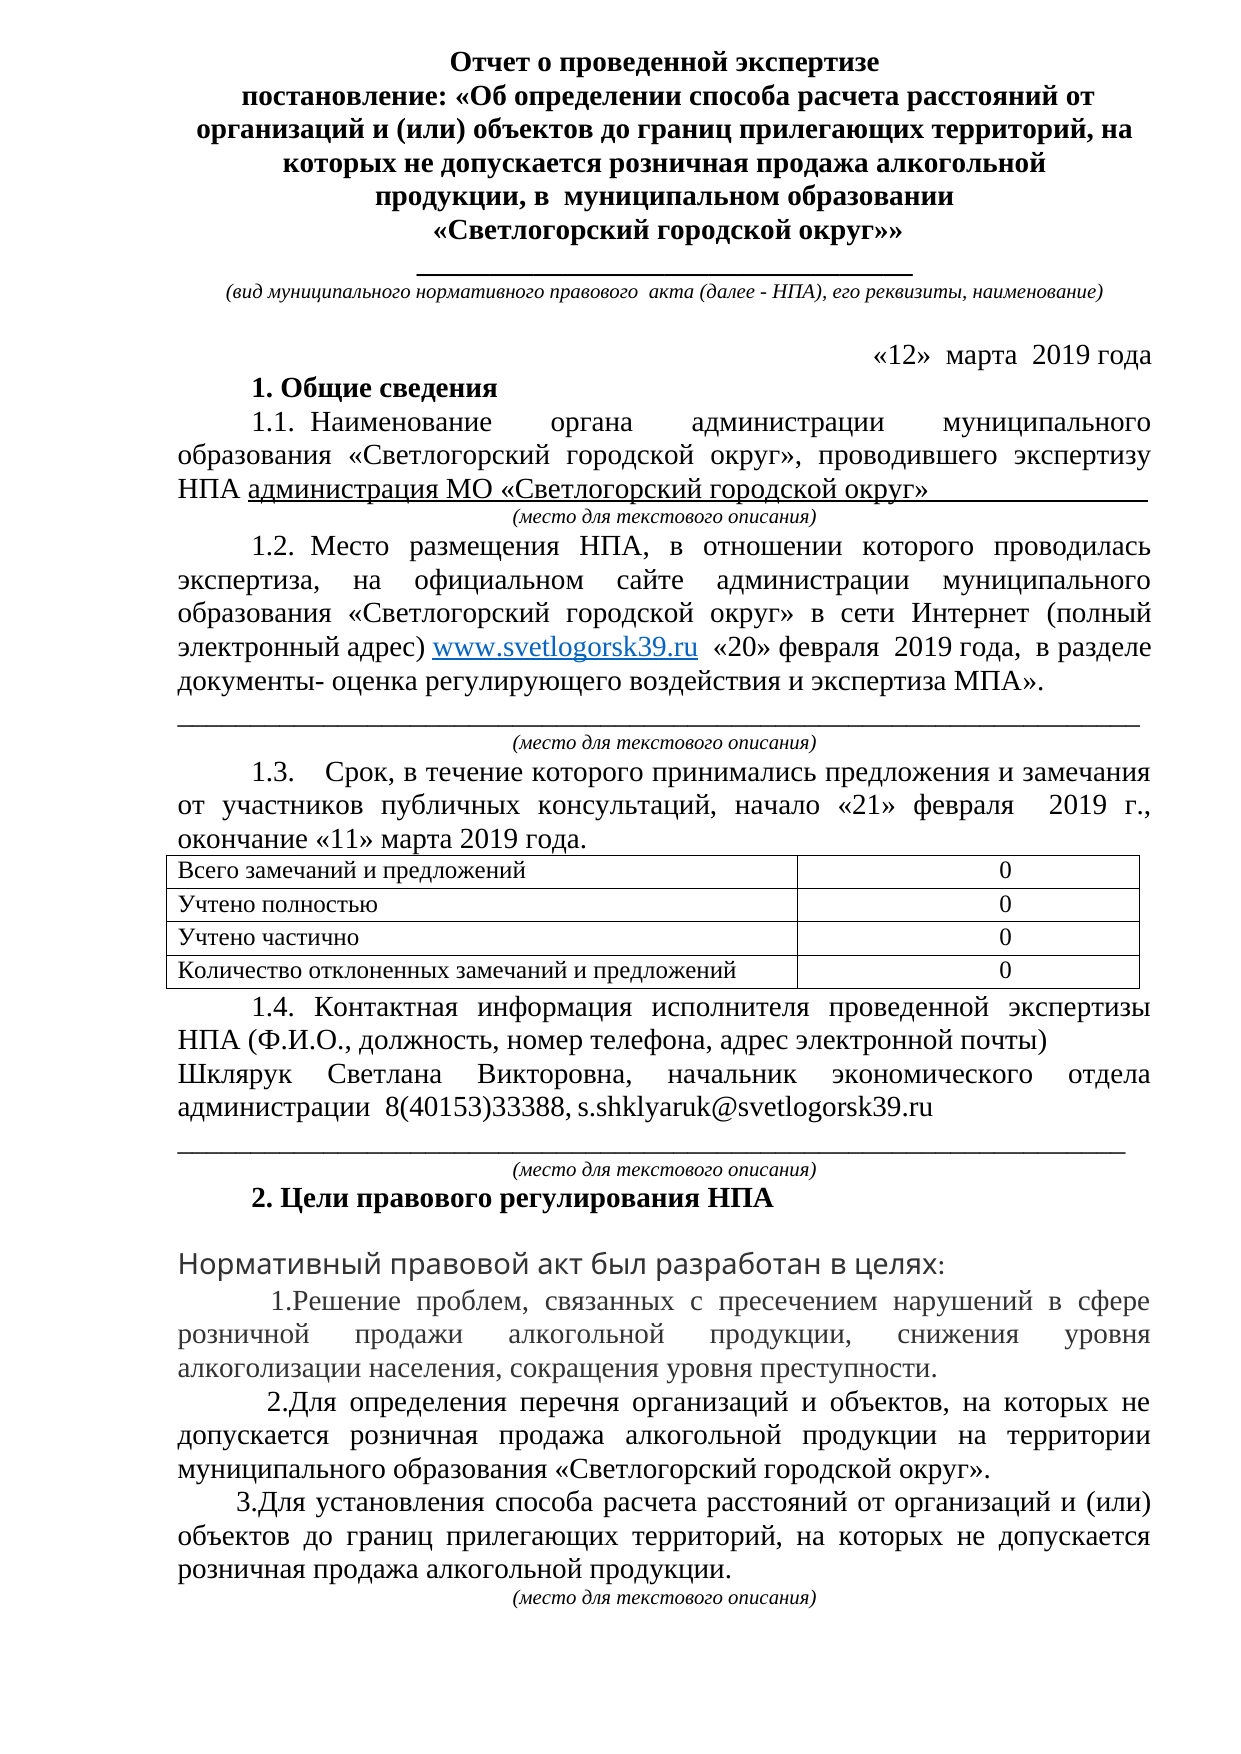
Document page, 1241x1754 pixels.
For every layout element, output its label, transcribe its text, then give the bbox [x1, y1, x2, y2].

table_cell Учтено полностью [167, 889, 797, 921]
text 1. Общие сведения [177, 370, 1152, 404]
table_cell Количество отклоненных замечаний и предложений [167, 956, 797, 988]
text 1.Решение проблем, связанных с пресечением нарушений в сфере розничной продажи алкогольной продукции, снижения уровня алкоголизации населения, сокращения уровня преступности. [177, 1283, 1152, 1384]
table_cell Учтено частично [167, 922, 797, 954]
text Отчет о проведенной экспертизе [177, 44, 1152, 78]
table_cell 0 [798, 922, 1139, 954]
text _________________________________________________________________ [177, 1123, 1152, 1157]
title продукции, в муниципальном образовании [177, 178, 1152, 212]
text 2.Для определения перечня организаций и объектов, на которых не допускается розничная продажа алкогольной продукции на территории муниципального образования «Светлогорский городской округ». [177, 1384, 1152, 1484]
text (место для текстового описания) [177, 730, 1152, 754]
text (вид муниципального нормативного правового акта (далее - НПА), его реквизиты, наименование) [177, 279, 1152, 303]
table_cell 0 [798, 889, 1139, 921]
text (место для текстового описания) [177, 504, 1152, 528]
text Шклярук Светлана Викторовна, начальник экономического отдела администрации 8(40153)33388, s.shklyaruk@svetlogorsk39.ru [177, 1056, 1152, 1123]
text 2. Цели правового регулирования НПА [177, 1181, 1152, 1214]
text Нормативный правовой акт был разработан в целях: [177, 1243, 1152, 1283]
text «12» марта 2019 года [177, 337, 1152, 370]
text __________________________________________________________________ [177, 696, 1152, 730]
table_cell 0 [798, 956, 1139, 988]
text 1.2. Место размещения НПА, в отношении которого проводилась экспертиза, на официальном сайте администрации муниципального образования «Светлогорский городской округ» в сети Интернет (полный электронный адрес) www.svetlogorsk39.ru «20» февраля 2019 года, в разделе документы- оценка регулирующего воздействия и экспертиза МПА». [177, 528, 1152, 696]
title «Светлогорский городской округ»» [177, 212, 1152, 246]
table_header 0 [798, 856, 1139, 888]
text 1.4. Контактная информация исполнителя проведенной экспертизы НПА (Ф.И.О., должность, номер телефона, адрес электронной почты) [177, 989, 1152, 1056]
text 3.Для установления способа расчета расстояний от организаций и (или) объектов до границ прилегающих территорий, на которых не допускается розничная продажа алкогольной продукции. [177, 1484, 1152, 1585]
text 1.3. Срок, в течение которого принимались предложения и замечания от участников публичных консультаций, начало «21» февраля 2019 г., окончание «11» марта 2019 года. [177, 754, 1152, 854]
title постановление: «Об определении способа расчета расстояний от организаций и (или) объектов до границ прилегающих территорий, на которых не допускается розничная продажа алкогольной [177, 78, 1152, 178]
table_header Всего замечаний и предложений [167, 856, 797, 888]
text (место для текстового описания) [177, 1585, 1152, 1609]
text (место для текстового описания) [177, 1157, 1152, 1181]
text __________________________________ [177, 246, 1152, 279]
text 1.1. Наименование органа администрации муниципального образования «Светлогорский городской округ», проводившего экспертизу НПА администрация МО «Светлогорский городской округ»_______________ [177, 404, 1152, 504]
